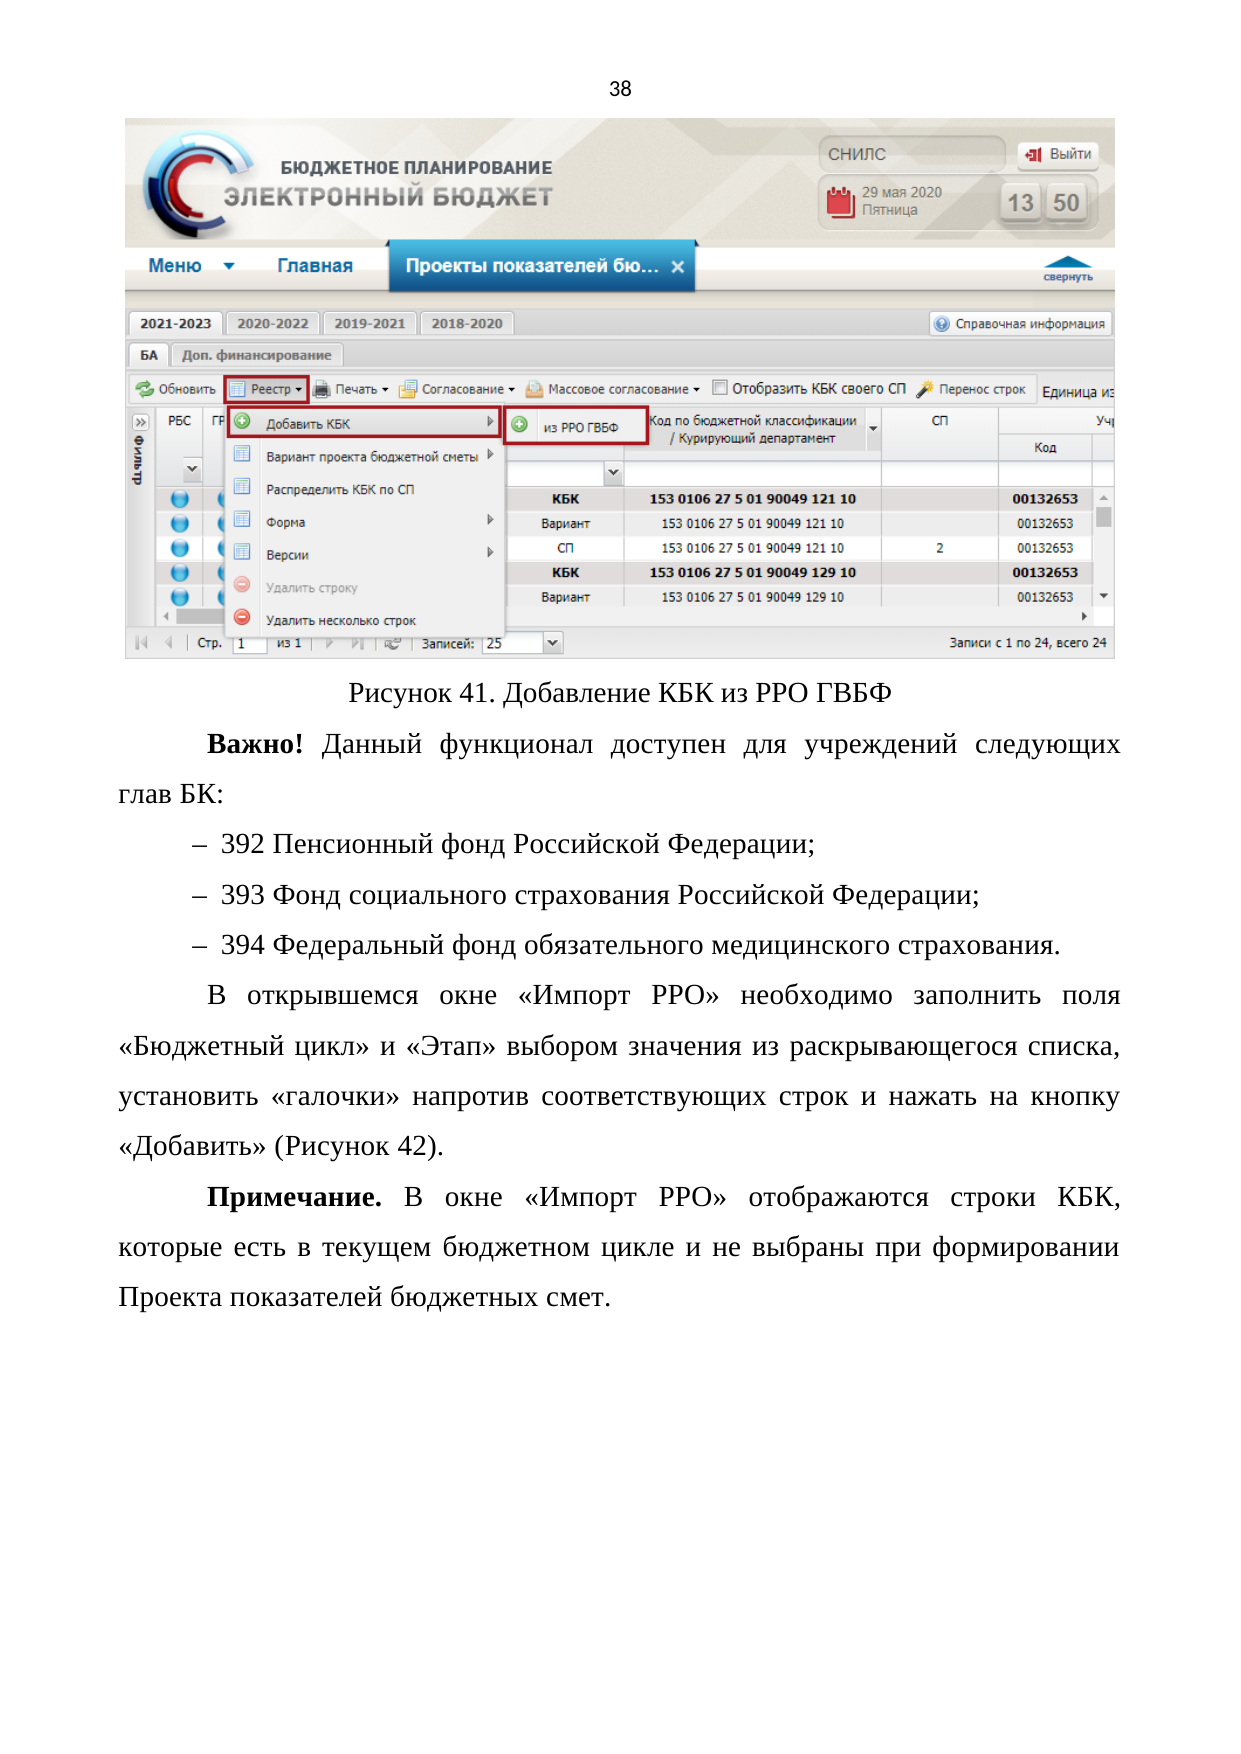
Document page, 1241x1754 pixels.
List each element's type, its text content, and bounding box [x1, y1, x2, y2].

text 392 Пенсионный фонд Российской Федерации; [192, 827, 1122, 860]
text 393 Фонд социального страхования Российской Федерации; [192, 877, 1122, 910]
picture [125, 118, 1115, 659]
text В открывшемся окне «Импорт РРО» необходимо заполнить поля «Бюджетный цикл» и «Этап» выбором значения из раскрывающегося списка, установить «галочки» напротив соответствующих строк и нажать на кнопку «Добавить» (Рисунок 42). [118, 977, 1122, 1162]
text 394 Федеральный фонд обязательного медицинского страхования. [192, 927, 1122, 961]
text Важно! Данный функционал доступен для учреждений следующих глав БК: [118, 726, 1122, 810]
text Примечание. В окне «Импорт РРО» отображаются строки КБК, которые есть в текущем бюджетном цикле и не выбраны при формировании Проекта показателей бюджетных смет. [118, 1179, 1122, 1313]
